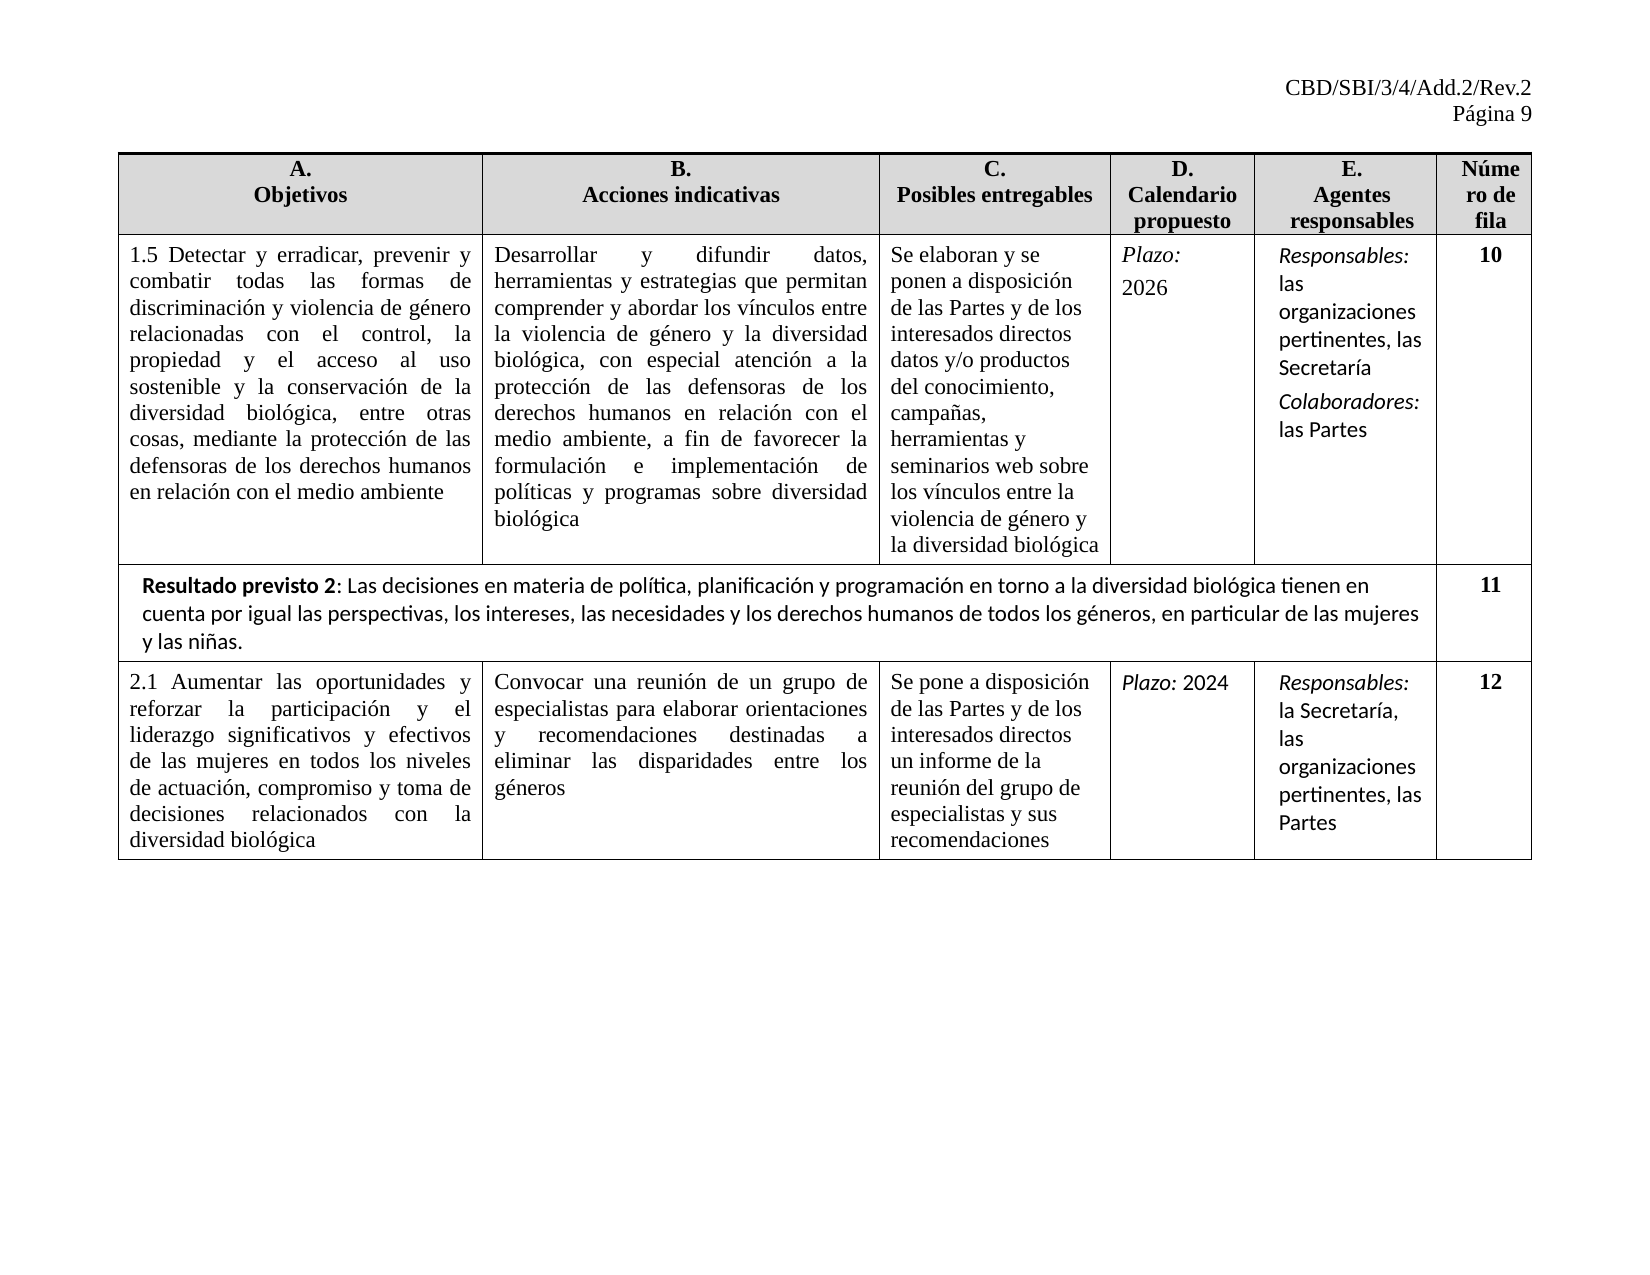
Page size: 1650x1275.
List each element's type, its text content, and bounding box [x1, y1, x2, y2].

table_cell Responsables: la Secretaría, las organizaciones pertinentes, las Partes [1255, 662, 1436, 859]
table_cell Responsables: las organizaciones pertinentes, las Secretaría Colaboradores: las Partes [1255, 235, 1436, 563]
table_header C. Posibles entregables [880, 155, 1110, 234]
table_header Número de fila [1437, 155, 1531, 234]
table_header B. Acciones indicativas [483, 155, 879, 234]
table_header E. Agentes responsables [1255, 155, 1436, 234]
table_cell Plazo: 2024 [1111, 662, 1254, 859]
table_cell Desarrollar y difundir datos, herramientas y estrategias que permitan comprender y abordar los vínculos entre la violencia de género y la diversidad biológica, con especial atención a la protección de las defensoras de los derechos humanos en relación con el medio ambiente, a fin de favorecer la formulación e implementación de políticas y programas sobre diversidad biológica [483, 235, 879, 563]
table_header D. Calendario propuesto [1111, 155, 1254, 234]
table_cell Plazo: 2026 [1111, 235, 1254, 563]
table_cell 2.1 Aumentar las oportunidades y reforzar la participación y el liderazgo significativos y efectivos de las mujeres en todos los niveles de actuación, compromiso y toma de decisiones relacionados con la diversidad biológica [119, 662, 482, 859]
table_cell 1.5 Detectar y erradicar, prevenir y combatir todas las formas de discriminación y violencia de género relacionadas con el control, la propiedad y el acceso al uso sostenible y la conservación de la diversidad biológica, entre otras cosas, mediante la protección de las defensoras de los derechos humanos en relación con el medio ambiente [119, 235, 482, 563]
table_cell Convocar una reunión de un grupo de especialistas para elaborar orientaciones y recomendaciones destinadas a eliminar las disparidades entre los géneros [483, 662, 879, 859]
table_header A. Objetivos [119, 155, 482, 234]
table_cell 12 [1437, 662, 1531, 859]
table_cell 10 [1437, 235, 1531, 563]
table_cell 11 [1437, 565, 1531, 661]
table_cell Se pone a disposición de las Partes y de los interesados directos un informe de la reunión del grupo de especialistas y sus recomendaciones [880, 662, 1110, 859]
table_cell Se elaboran y se ponen a disposición de las Partes y de los interesados directos datos y/o productos del conocimiento, campañas, herramientas y seminarios web sobre los vínculos entre la violencia de género y la diversidad biológica [880, 235, 1110, 563]
table_cell Resultado previsto 2: Las decisiones en materia de política, planificación y programación en torno a la diversidad biológica tienen en cuenta por igual las perspectivas, los intereses, las necesidades y los derechos humanos de todos los géneros, en particular de las mujeres y las niñas. [119, 565, 1436, 661]
